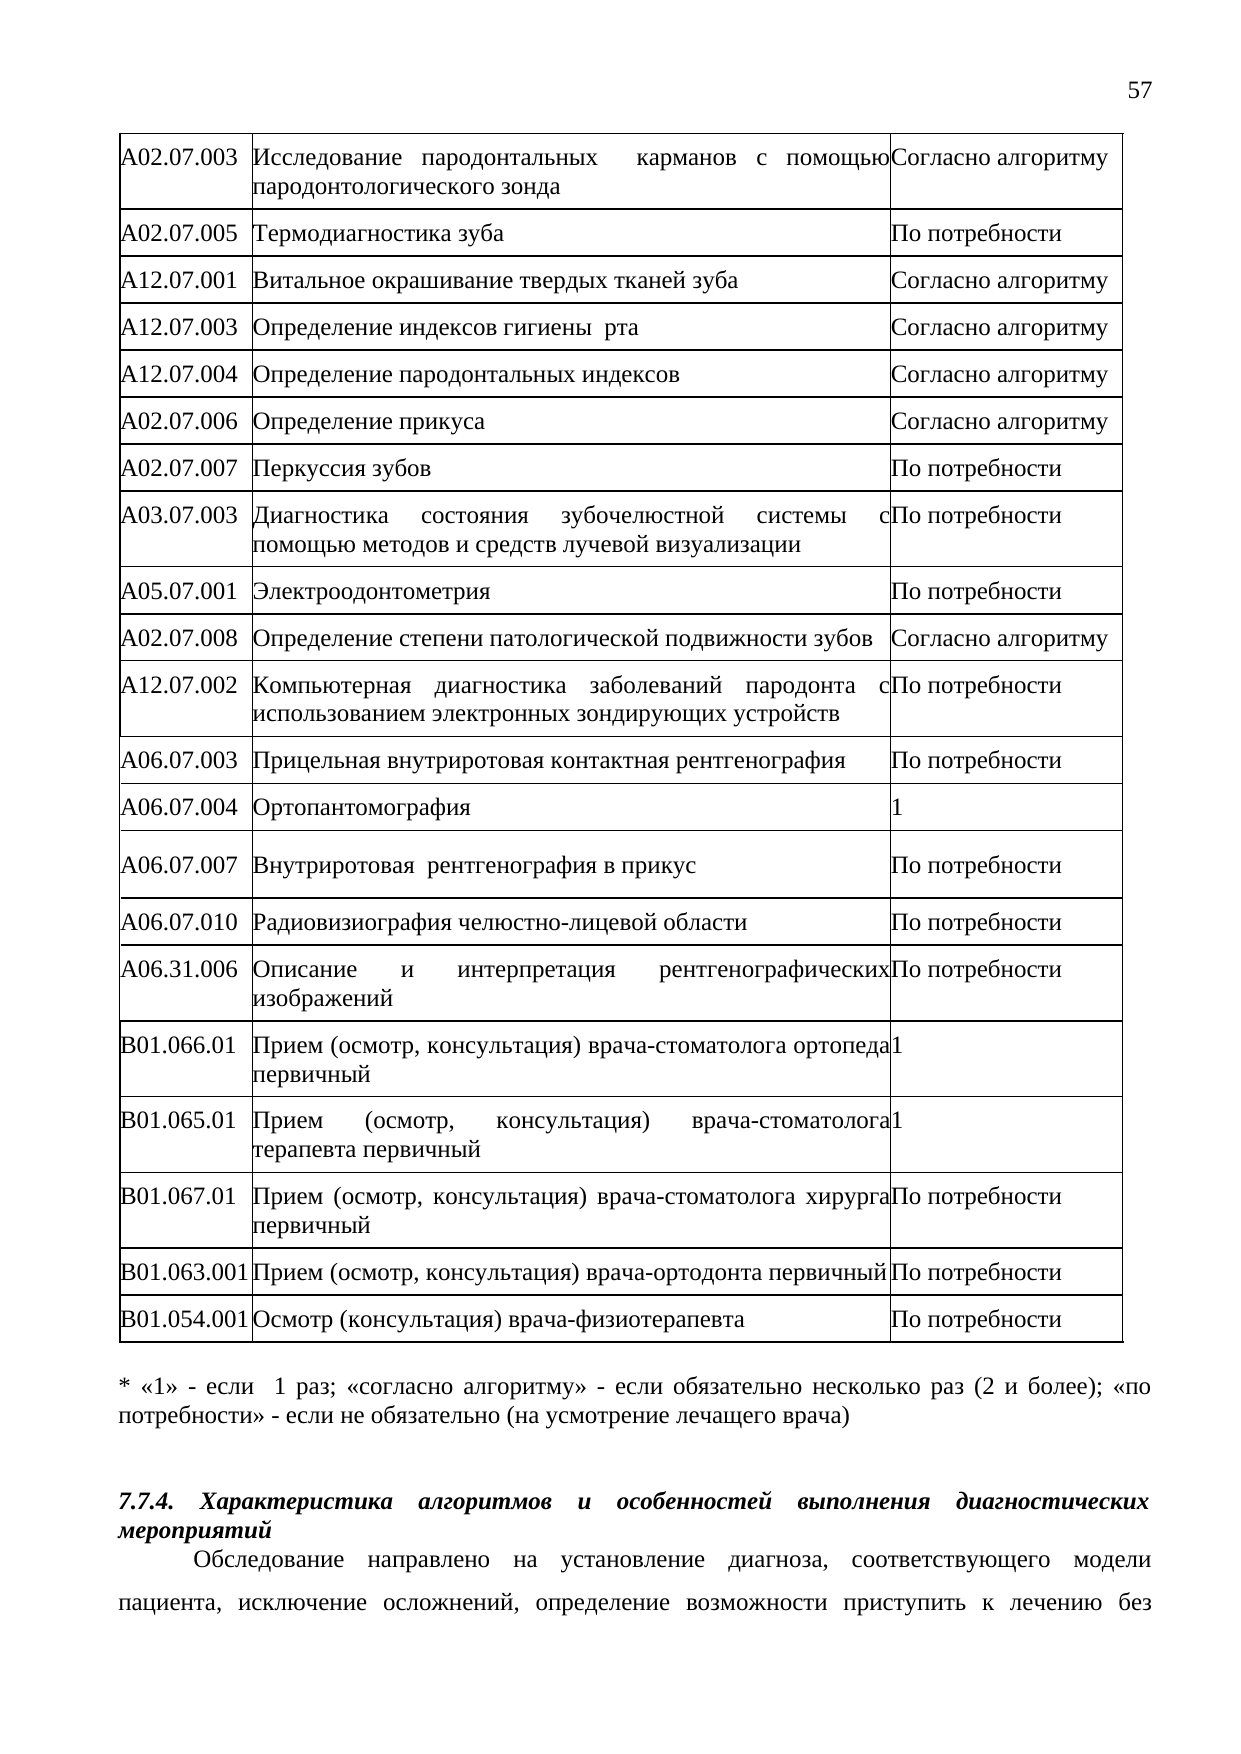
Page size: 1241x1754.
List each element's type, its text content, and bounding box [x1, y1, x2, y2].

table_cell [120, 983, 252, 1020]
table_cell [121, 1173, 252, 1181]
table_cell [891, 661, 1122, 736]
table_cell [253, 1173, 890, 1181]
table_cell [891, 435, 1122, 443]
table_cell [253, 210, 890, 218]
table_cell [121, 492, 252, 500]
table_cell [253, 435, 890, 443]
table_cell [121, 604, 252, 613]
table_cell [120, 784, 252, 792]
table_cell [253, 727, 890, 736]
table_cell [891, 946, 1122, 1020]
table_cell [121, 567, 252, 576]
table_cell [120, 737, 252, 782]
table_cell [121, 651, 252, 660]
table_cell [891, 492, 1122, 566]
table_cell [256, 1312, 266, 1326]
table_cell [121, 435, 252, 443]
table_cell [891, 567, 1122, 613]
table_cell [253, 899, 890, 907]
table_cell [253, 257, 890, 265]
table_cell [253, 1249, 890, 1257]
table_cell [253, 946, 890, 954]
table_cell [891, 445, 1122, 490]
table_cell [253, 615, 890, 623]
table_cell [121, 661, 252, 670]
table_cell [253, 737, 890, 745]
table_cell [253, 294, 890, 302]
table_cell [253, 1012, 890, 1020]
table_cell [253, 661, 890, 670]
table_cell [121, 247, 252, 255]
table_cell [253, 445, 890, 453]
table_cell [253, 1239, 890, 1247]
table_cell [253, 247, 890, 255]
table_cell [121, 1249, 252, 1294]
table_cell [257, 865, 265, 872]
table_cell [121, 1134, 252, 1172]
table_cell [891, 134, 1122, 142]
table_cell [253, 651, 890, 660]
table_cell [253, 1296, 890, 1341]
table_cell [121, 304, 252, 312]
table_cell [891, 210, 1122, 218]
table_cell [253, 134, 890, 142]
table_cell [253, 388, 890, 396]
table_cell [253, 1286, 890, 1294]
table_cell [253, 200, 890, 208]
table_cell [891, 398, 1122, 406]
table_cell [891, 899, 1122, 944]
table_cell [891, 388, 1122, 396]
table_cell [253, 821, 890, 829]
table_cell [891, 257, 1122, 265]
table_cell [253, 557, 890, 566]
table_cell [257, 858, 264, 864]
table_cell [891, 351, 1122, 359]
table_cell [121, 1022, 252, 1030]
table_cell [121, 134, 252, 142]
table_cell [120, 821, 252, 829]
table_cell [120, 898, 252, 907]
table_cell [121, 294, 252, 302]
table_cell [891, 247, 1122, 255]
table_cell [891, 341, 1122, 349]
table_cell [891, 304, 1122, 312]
text * «1» - если 1 раз; «согласно алгоритму» - если обязательно несколько раз (2 и более); «по потребности» - если не обязательно (на усмотрение лечащего врача) [118, 1371, 1152, 1429]
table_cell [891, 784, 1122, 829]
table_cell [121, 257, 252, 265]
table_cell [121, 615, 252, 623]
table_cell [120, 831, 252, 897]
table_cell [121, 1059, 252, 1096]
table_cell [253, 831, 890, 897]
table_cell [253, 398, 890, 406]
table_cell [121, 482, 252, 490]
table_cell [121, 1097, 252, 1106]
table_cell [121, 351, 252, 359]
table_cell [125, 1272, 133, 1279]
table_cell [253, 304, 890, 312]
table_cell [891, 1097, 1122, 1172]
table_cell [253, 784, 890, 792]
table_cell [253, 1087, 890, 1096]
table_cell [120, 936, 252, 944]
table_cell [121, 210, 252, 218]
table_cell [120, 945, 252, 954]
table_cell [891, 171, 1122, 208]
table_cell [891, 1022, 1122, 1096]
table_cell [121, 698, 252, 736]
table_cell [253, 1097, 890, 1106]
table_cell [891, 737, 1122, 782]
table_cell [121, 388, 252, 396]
text 7.7.4. Характеристика алгоритмов и особенностей выполнения диагностических мероприятий [118, 1486, 1152, 1544]
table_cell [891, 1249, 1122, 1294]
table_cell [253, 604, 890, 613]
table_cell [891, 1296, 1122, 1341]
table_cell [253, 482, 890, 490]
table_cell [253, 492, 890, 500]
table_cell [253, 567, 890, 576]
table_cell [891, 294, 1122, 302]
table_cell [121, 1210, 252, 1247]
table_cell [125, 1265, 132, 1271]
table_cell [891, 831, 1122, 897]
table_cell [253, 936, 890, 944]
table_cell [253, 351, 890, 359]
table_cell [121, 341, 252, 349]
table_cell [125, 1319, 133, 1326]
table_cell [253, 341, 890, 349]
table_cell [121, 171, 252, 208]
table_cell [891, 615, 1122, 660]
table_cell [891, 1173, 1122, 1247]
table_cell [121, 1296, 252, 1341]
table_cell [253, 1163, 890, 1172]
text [118, 1544, 1152, 1616]
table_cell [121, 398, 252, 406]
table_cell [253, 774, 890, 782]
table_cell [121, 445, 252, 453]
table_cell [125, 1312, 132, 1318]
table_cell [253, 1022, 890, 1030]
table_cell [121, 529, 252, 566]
